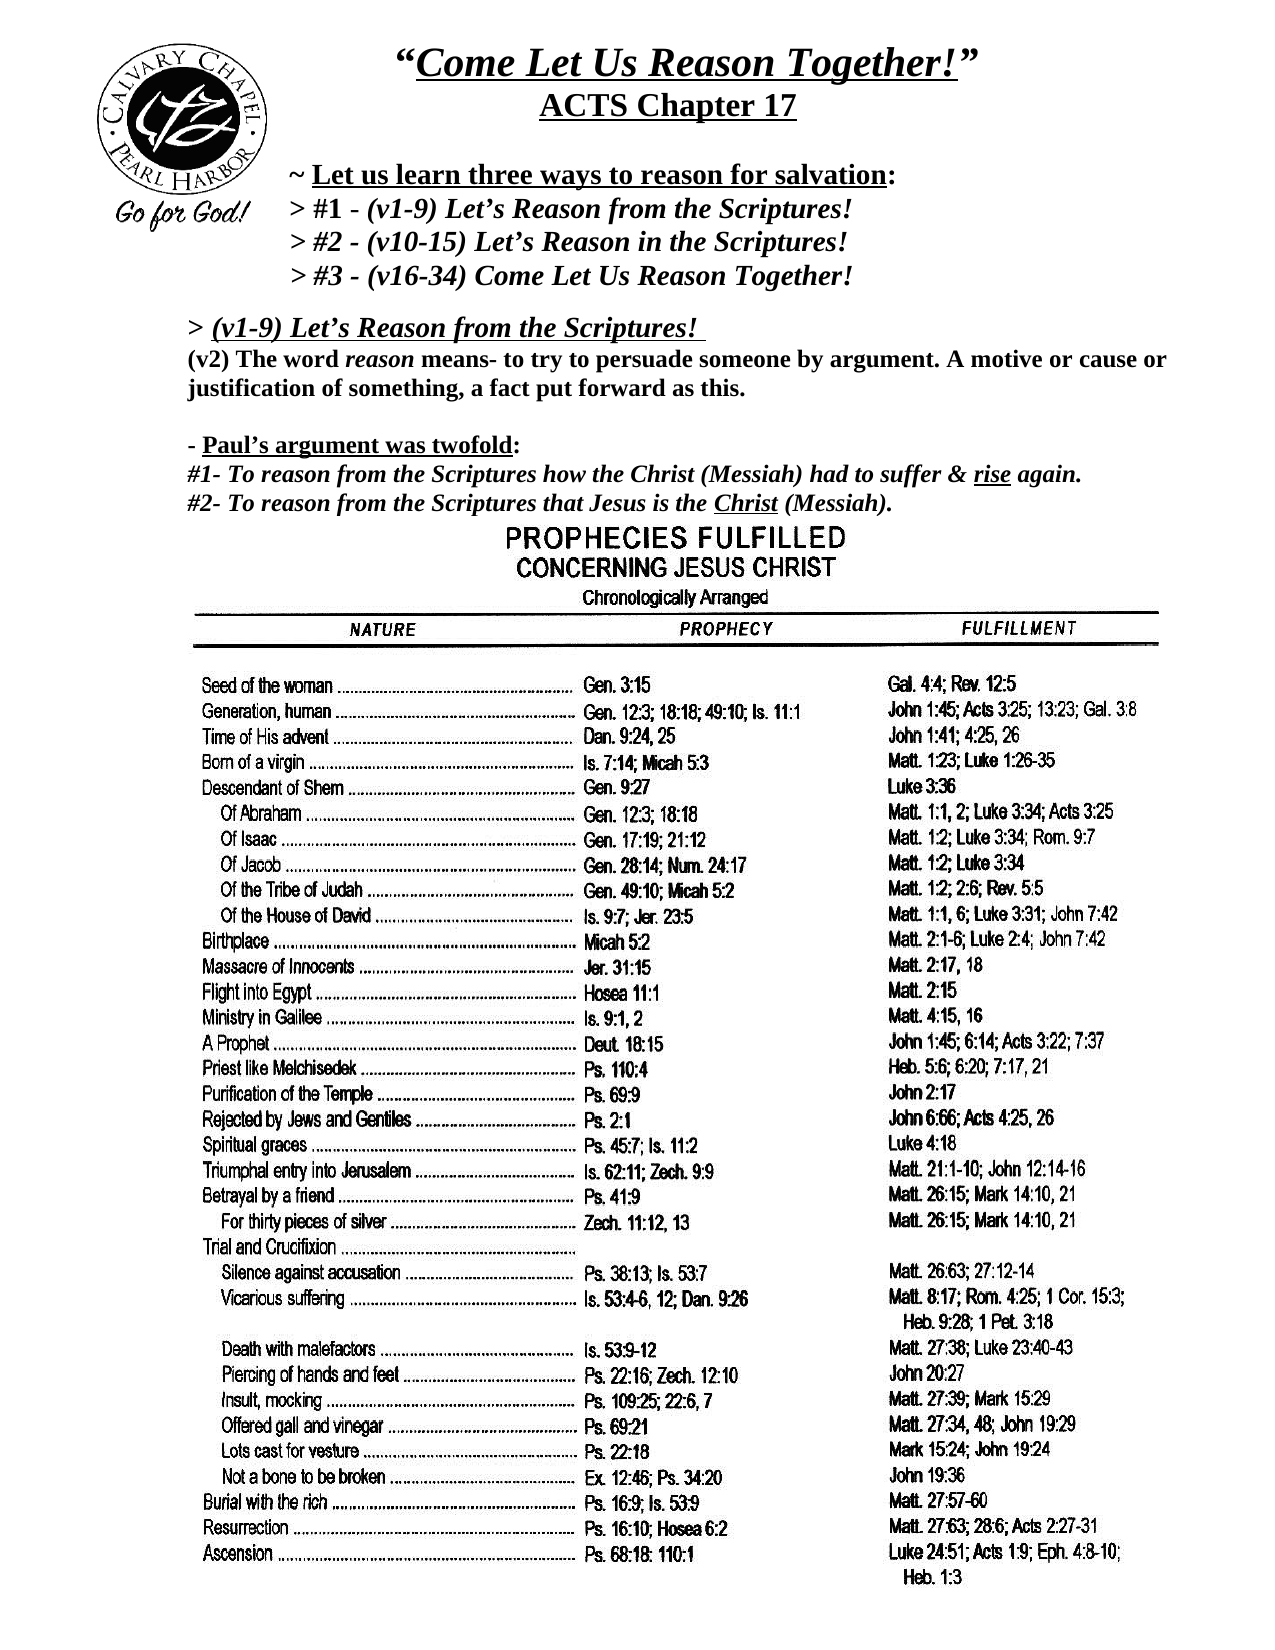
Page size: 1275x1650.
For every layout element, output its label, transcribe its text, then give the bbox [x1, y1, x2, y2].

text > (v1-9) Let’s Reason from the Scriptures! [187, 311, 1162, 344]
text (v2) The word reason means- to try to persuade someone by argument. A motive or cause or justification of something, a fact put forward as this. [187, 344, 1200, 402]
picture [187, 516, 1166, 1594]
text - Paul’s argument was twofold: [187, 430, 1200, 459]
text > #1 - (v1-9) Let’s Reason from the Scriptures! [271, 191, 1162, 224]
title ACTS Chapter 17 [271, 85, 1162, 124]
text #1- To reason from the Scriptures how the Christ (Messiah) had to suffer & rise again. [187, 459, 1200, 488]
text “Come Let Us Reason Together!” [271, 37, 1087, 85]
text ~ Let us learn three ways to reason for salvation: [271, 157, 1162, 191]
text > #3 - (v16-34) Come Let Us Reason Together! [187, 258, 1162, 291]
picture [93, 37, 271, 234]
text > #2 - (v10-15) Let’s Reason in the Scriptures! [187, 224, 1162, 258]
text #2- To reason from the Scriptures that Jesus is the Christ (Messiah). [187, 488, 1200, 517]
